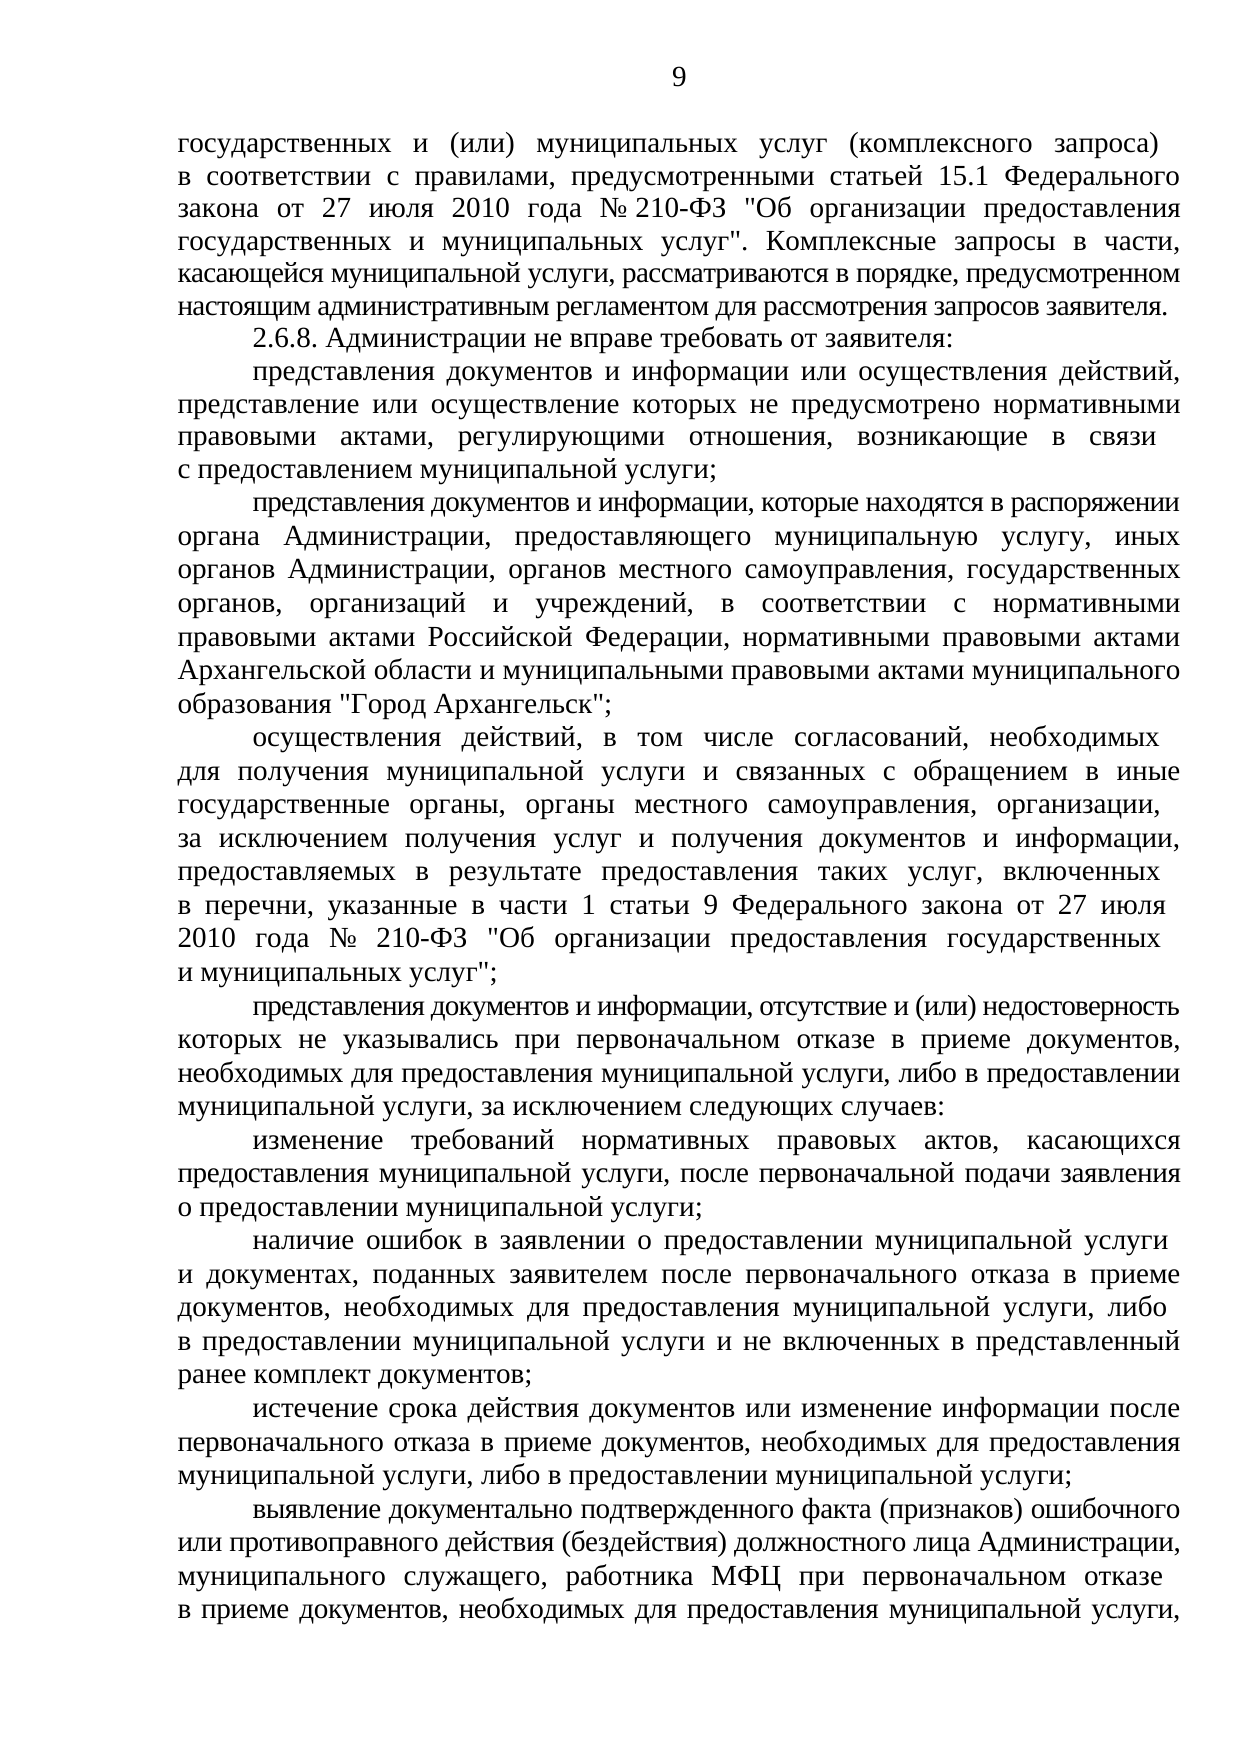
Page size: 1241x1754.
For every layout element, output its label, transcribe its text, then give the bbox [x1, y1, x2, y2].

text представления документов и информации, которые находятся в распоряжении органа Администрации, предоставляющего муниципальную услугу, иных органов Администрации, органов местного самоуправления, государственных органов, организаций и учреждений, в соответствии с нормативными правовыми актами Российской Федерации, нормативными правовыми актами Архангельской области и муниципальными правовыми актами муниципального образования "Город Архангельск"; [177, 484, 1181, 719]
text осуществления действий, в том числе согласований, необходимых для получения муниципальной услуги и связанных с обращением в иные государственные органы, органы местного самоуправления, организации, за исключением получения услуг и получения документов и информации, предоставляемых в результате предоставления таких услуг, включенных в перечни, указанные в части 1 статьи 9 Федерального закона от 27 июля 2010 года № 210-ФЗ "Об организации предоставления государственных и муниципальных услуг"; [177, 719, 1181, 988]
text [177, 1491, 1181, 1625]
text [177, 126, 1181, 322]
text истечение срока действия документов или изменение информации после первоначального отказа в приеме документов, необходимых для предоставления муниципальной услуги, либо в предоставлении муниципальной услуги; [177, 1390, 1181, 1491]
text представления документов и информации, отсутствие и (или) недостоверность которых не указывались при первоначальном отказе в приеме документов, необходимых для предоставления муниципальной услуги, либо в предоставлении муниципальной услуги, за исключением следующих случаев: [177, 988, 1181, 1122]
text 2.6.8. Администрации не вправе требовать от заявителя: [177, 322, 1181, 354]
text изменение требований нормативных правовых актов, касающихся предоставления муниципальной услуги, после первоначальной подачи заявления о предоставлении муниципальной услуги; [177, 1122, 1181, 1222]
text наличие ошибок в заявлении о предоставлении муниципальной услуги и документах, поданных заявителем после первоначального отказа в приеме документов, необходимых для предоставления муниципальной услуги, либо в предоставлении муниципальной услуги и не включенных в представленный ранее комплект документов; [177, 1222, 1181, 1390]
text представления документов и информации или осуществления действий, представление или осуществление которых не предусмотрено нормативными правовыми актами, регулирующими отношения, возникающие в связи с предоставлением муниципальной услуги; [177, 354, 1181, 484]
